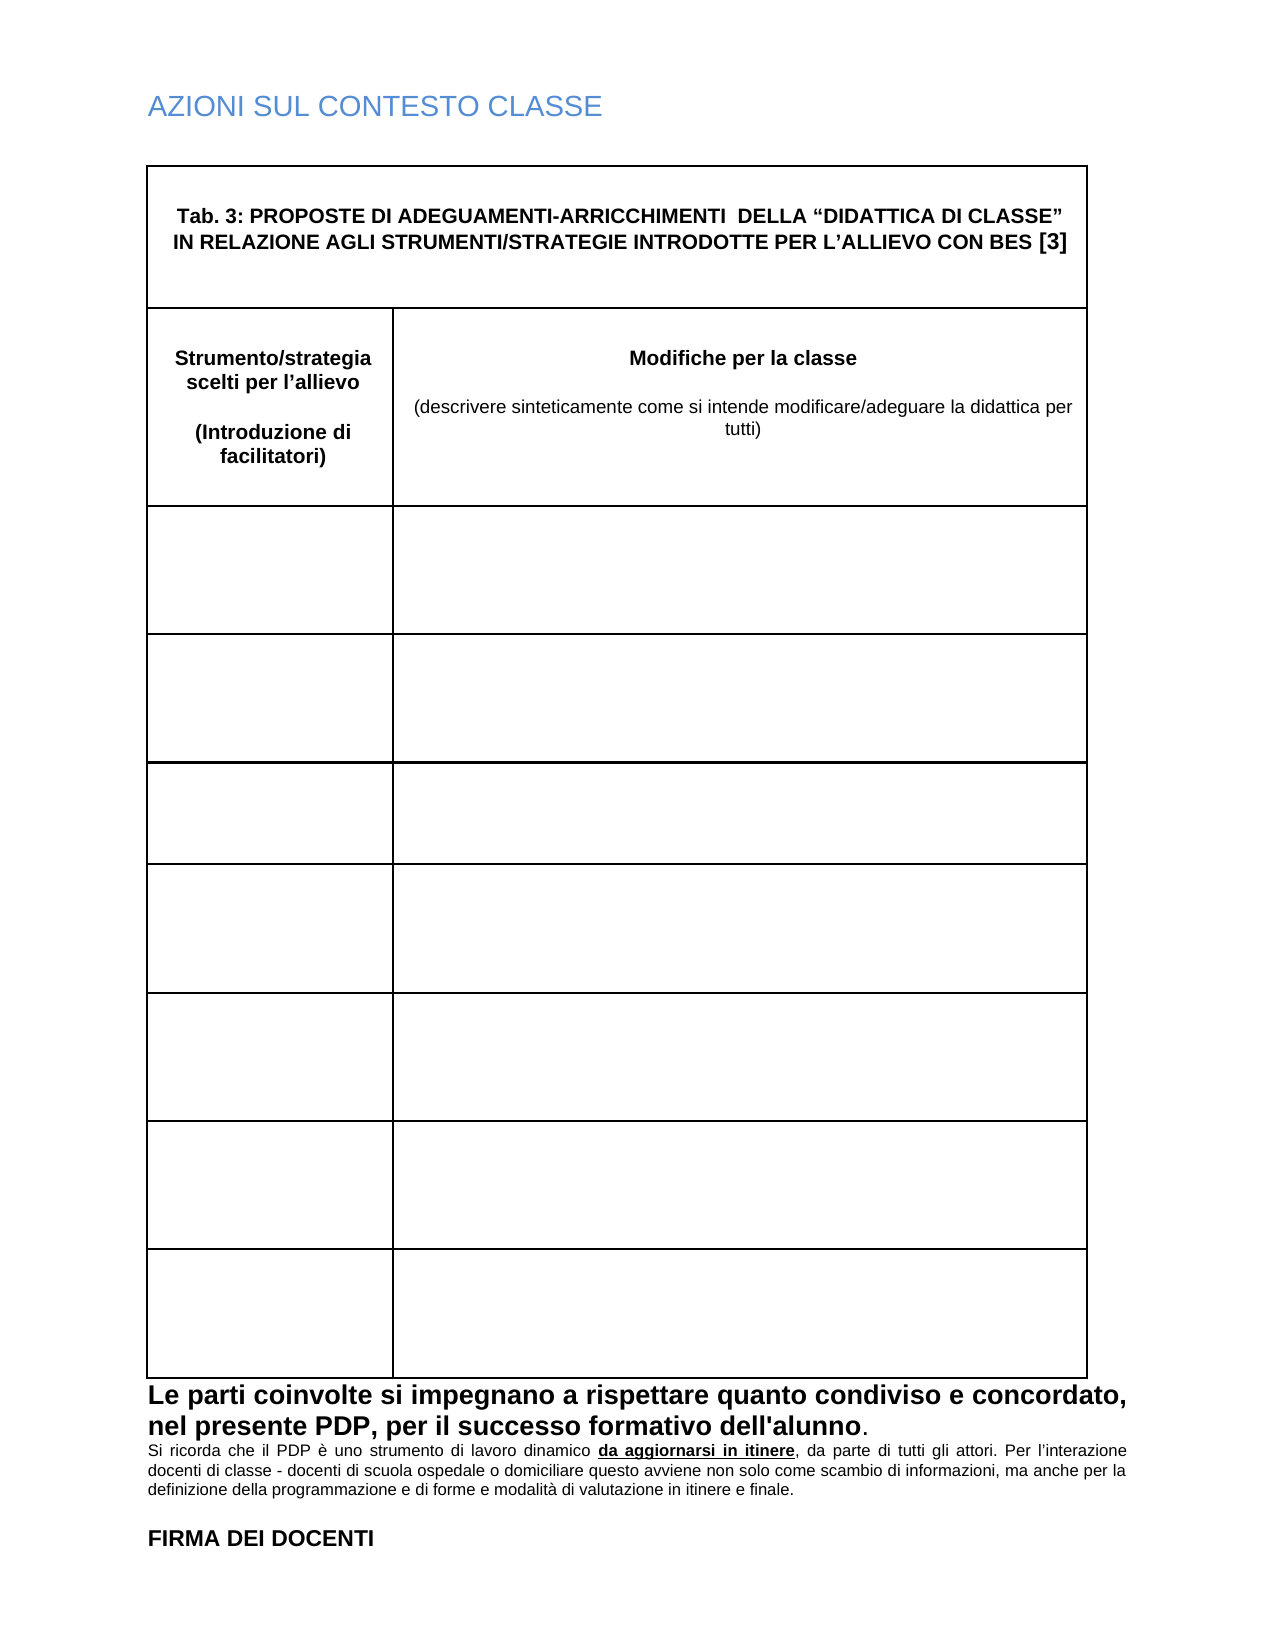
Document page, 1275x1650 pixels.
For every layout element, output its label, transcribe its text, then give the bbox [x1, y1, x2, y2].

table_cell [148, 635, 392, 761]
table_cell [148, 1250, 392, 1377]
table_header Tab. 3: PROPOSTE DI ADEGUAMENTI-ARRICCHIMENTI DELLA “DIDATTICA DI CLASSE” IN RELAZIONE AGLI STRUMENTI/STRATEGIE INTRODOTTE PER L’ALLIEVO CON BES [3] [148, 167, 1086, 307]
table_cell [394, 635, 1086, 761]
table_cell Modifiche per la classe (descrivere sinteticamente come si intende modificare/adeguare la didattica per tutti) [394, 309, 1086, 505]
text Si ricorda che il PDP è uno strumento di lavoro dinamico da aggiornarsi in itinere, da parte di tutti gli attori. Per l’interazione docenti di classe - docenti di scuola ospedale o domiciliare questo avviene non solo come scambio di informazioni, ma anche per la definizione della programmazione e di forme e modalità di valutazione in itinere e finale. [148, 1441, 1127, 1499]
table_cell [148, 1122, 392, 1248]
table_cell [394, 1122, 1086, 1248]
table_cell [148, 764, 392, 863]
table_cell [148, 507, 392, 633]
text FIRMA DEI DOCENTI [148, 1525, 1127, 1551]
table_cell [394, 865, 1086, 992]
text Le parti coinvolte si impegnano a rispettare quanto condiviso e concordato, nel presente PDP, per il successo formativo dell'alunno. [148, 1379, 1127, 1441]
subtitle AZIONI SUL CONTESTO CLASSE [148, 88, 1098, 122]
table_cell Strumento/strategia scelti per l’allievo (Introduzione di facilitatori) [148, 309, 392, 505]
table_cell [394, 994, 1086, 1120]
table_cell [394, 764, 1086, 863]
table_cell [148, 865, 392, 992]
table_cell [394, 1250, 1086, 1377]
table_cell [394, 507, 1086, 633]
table_cell [148, 994, 392, 1120]
